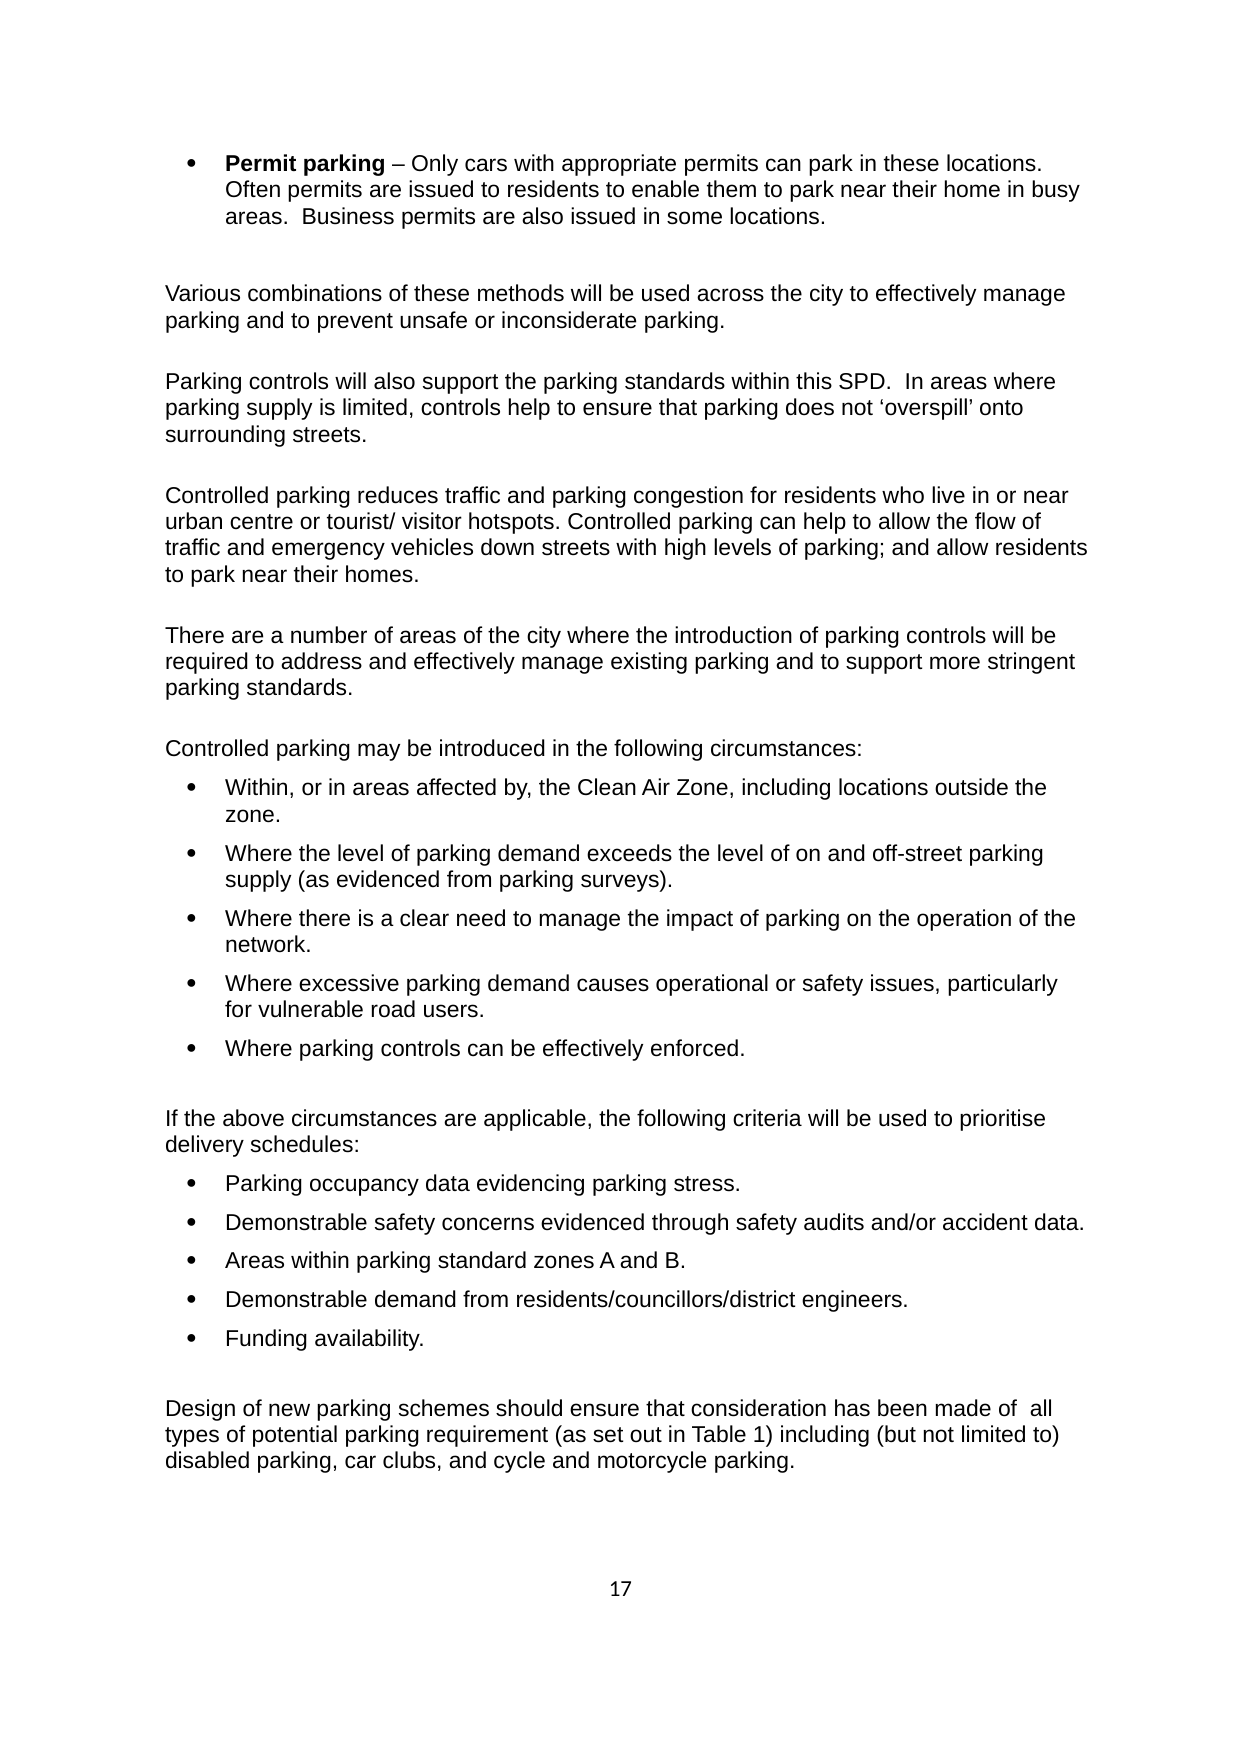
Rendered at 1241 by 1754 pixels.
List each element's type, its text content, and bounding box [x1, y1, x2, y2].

list Where the level of parking demand exceeds the level of on and off-street parking supply (as evidenced from parking surveys). [187, 839, 1090, 892]
text Parking controls will also support the parking standards within this SPD. In areas where parking supply is limited, controls help to ensure that parking does not ‘overspill’ onto surrounding streets. [165, 368, 1090, 447]
list Where parking controls can be effectively enforced. [187, 1035, 1090, 1061]
list Demonstrable safety concerns evidenced through safety audits and/or accident data. [187, 1208, 1090, 1235]
list Permit parking – Only cars with appropriate permits can park in these locations. Often permits are issued to residents to enable them to park near their home in busy areas. Business permits are also issued in some locations. [187, 150, 1090, 229]
list Where there is a clear need to manage the impact of parking on the operation of the network. [187, 905, 1090, 957]
text Various combinations of these methods will be used across the city to effectively manage parking and to prevent unsafe or inconsiderate parking. [165, 280, 1090, 333]
text There are a number of areas of the city where the introduction of parking controls will be required to address and effectively manage existing parking and to support more stringent parking standards. [165, 622, 1090, 701]
list Where excessive parking demand causes operational or safety issues, particularly for vulnerable road users. [187, 970, 1090, 1023]
text Design of new parking schemes should ensure that consideration has been made of all types of potential parking requirement (as set out in Table 1) including (but not limited to) disabled parking, car clubs, and cycle and motorcycle parking. [165, 1394, 1090, 1473]
text Controlled parking may be introduced in the following circumstances: [165, 735, 1090, 762]
list Funding availability. [187, 1325, 1090, 1351]
list Demonstrable demand from residents/councillors/district engineers. [187, 1286, 1090, 1313]
list Within, or in areas affected by, the Clean Air Zone, including locations outside the zone. [187, 774, 1090, 827]
list Parking occupancy data evidencing parking stress. [187, 1170, 1090, 1196]
text Controlled parking reduces traffic and parking congestion for residents who live in or near urban centre or tourist/ visitor hotspots. Controlled parking can help to allow the flow of traffic and emergency vehicles down streets with high levels of parking; and allow residents to park near their homes. [165, 482, 1090, 587]
text If the above circumstances are applicable, the following criteria will be used to prioritise delivery schedules: [165, 1104, 1090, 1157]
list Areas within parking standard zones A and B. [187, 1247, 1090, 1274]
